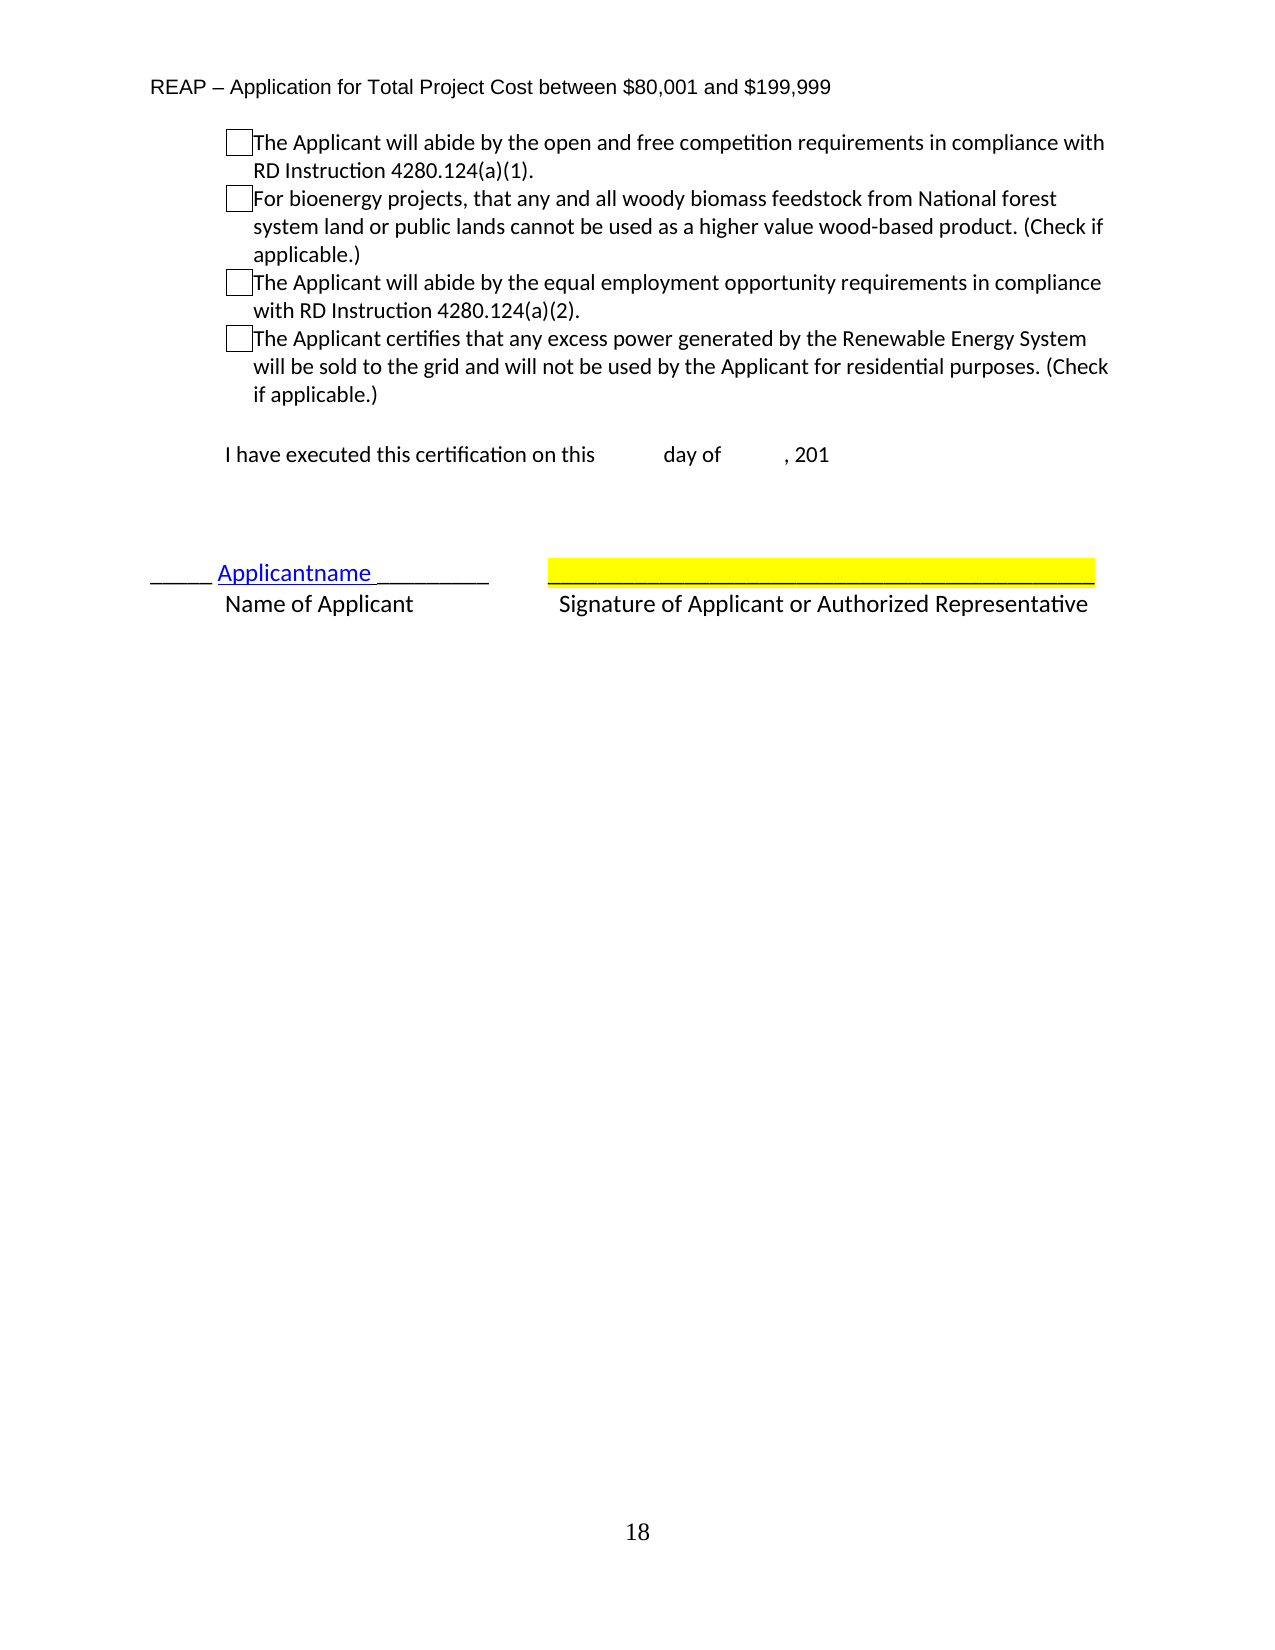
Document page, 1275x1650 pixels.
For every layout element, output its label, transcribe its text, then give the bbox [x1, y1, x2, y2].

text For bioenergy projects, that any and all woody biomass feedstock from National forest system land or public lands cannot be used as a higher value wood-based product. (Check if applicable.) [225, 184, 1125, 268]
text The Applicant will abide by the equal employment opportunity requirements in compliance with RD Instruction 4280.124(a)(2). [225, 268, 1125, 324]
text The Applicant will abide by the open and free competition requirements in compliance with RD Instruction 4280.124(a)(1). [225, 128, 1125, 184]
text _____ Applicantname _________ ____________________________________________ [150, 557, 1125, 588]
list I have executed this certification on this day of , 201 [225, 440, 1125, 468]
text The Applicant certifies that any excess power generated by the Renewable Energy System will be sold to the grid and will not be used by the Applicant for residential purposes. (Check if applicable.) [225, 324, 1125, 408]
text Name of Applicant Signature of Applicant or Authorized Representative [150, 588, 1125, 618]
